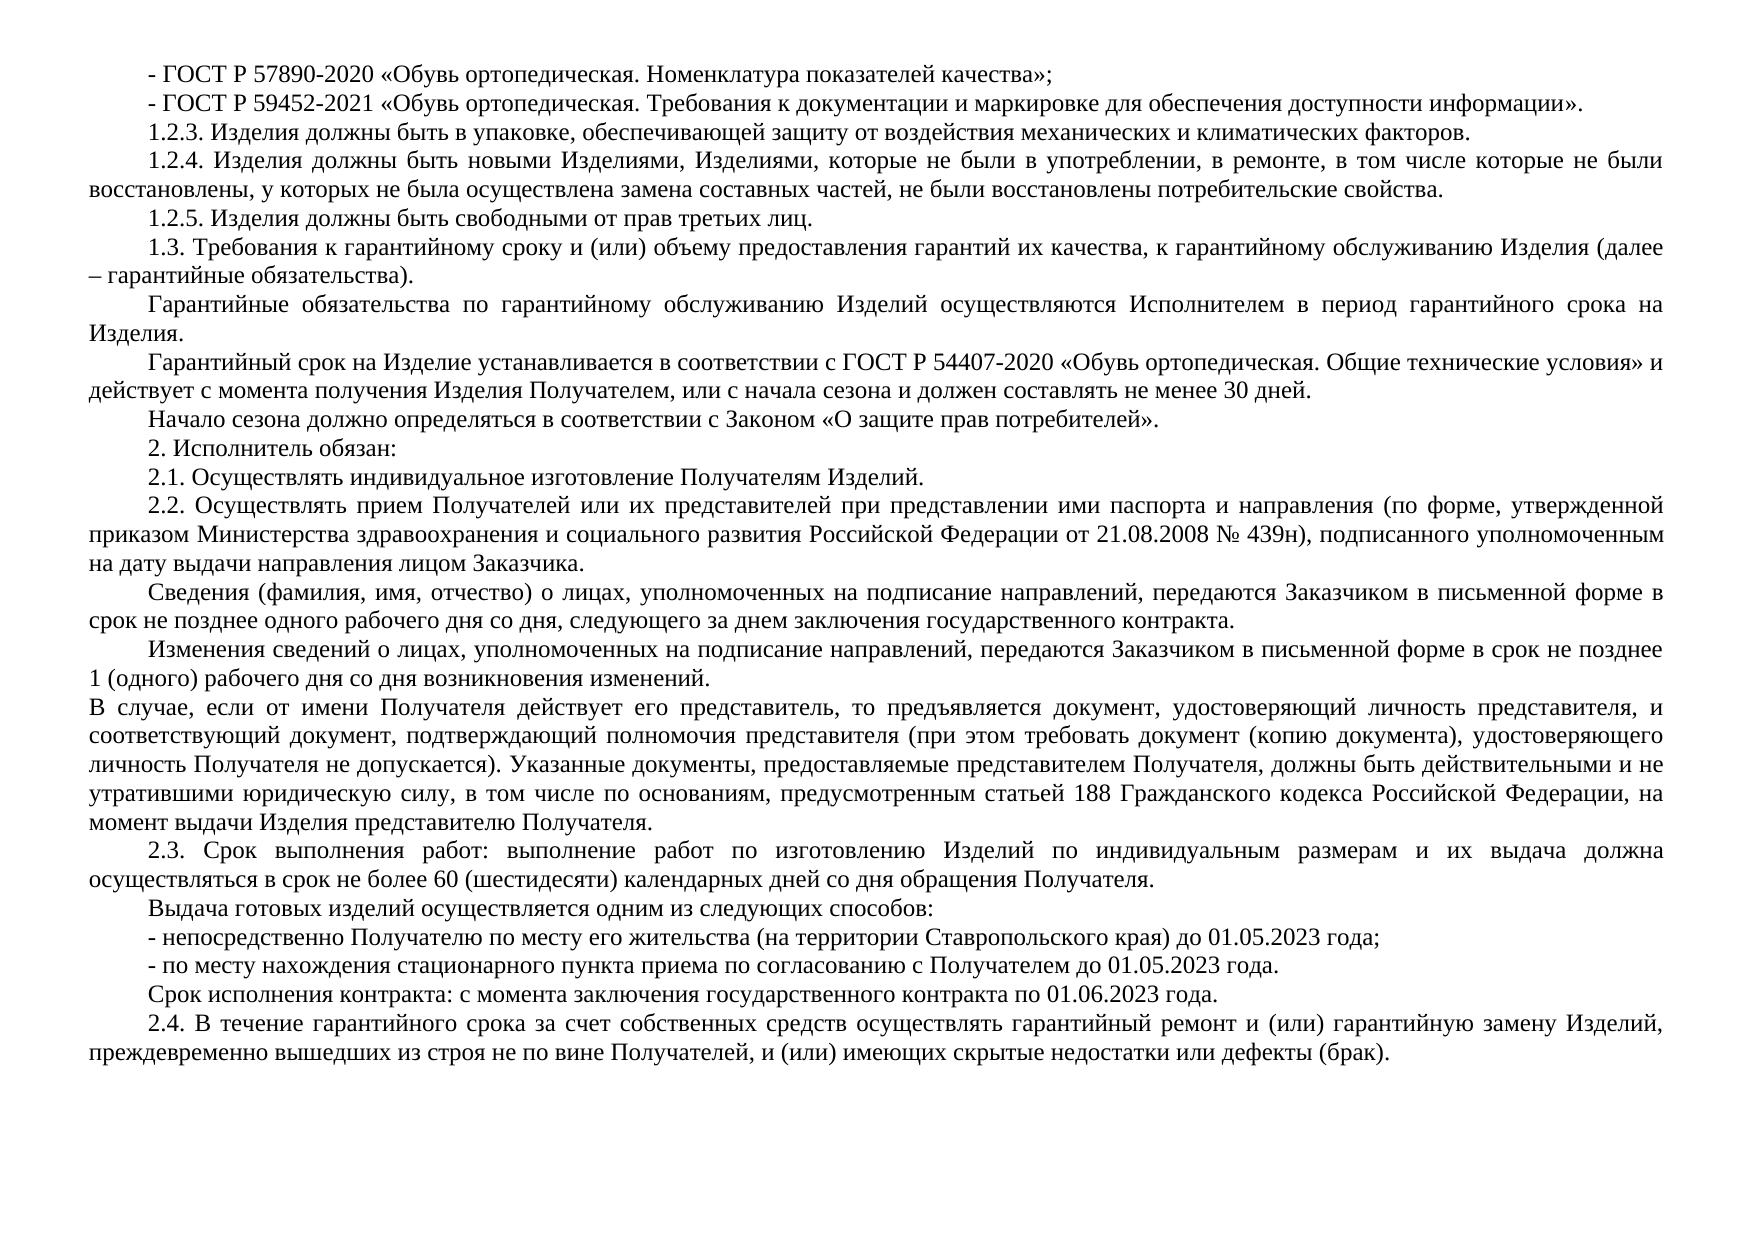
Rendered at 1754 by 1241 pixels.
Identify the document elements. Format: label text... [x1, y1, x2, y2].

text 2.3. Срок выполнения работ: выполнение работ по изготовлению Изделий по индивидуальным размерам и их выдача должна осуществляться в срок не более 60 (шестидесяти) календарных дней со дня обращения Получателя. [89, 835, 1665, 893]
text - ГОСТ Р 59452-2021 «Обувь ортопедическая. Требования к документации и маркировке для обеспечения доступности информации». [89, 88, 1665, 117]
text - непосредственно Получателю по месту его жительства (на территории Ставропольского края) до 01.05.2023 года; [89, 922, 1665, 950]
text Сведения (фамилия, имя, отчество) о лицах, уполномоченных на подписание направлений, передаются Заказчиком в письменной форме в срок не позднее одного рабочего дня со дня, следующего за днем заключения государственного контракта. [89, 577, 1665, 634]
text 2.4. В течение гарантийного срока за счет собственных средств осуществлять гарантийный ремонт и (или) гарантийную замену Изделий, преждевременно вышедших из строя не по вине Получателей, и (или) имеющих скрытые недостатки или дефекты (брак). [89, 1008, 1665, 1065]
text 1.2.5. Изделия должны быть свободными от прав третьих лиц. [89, 203, 1665, 232]
text Гарантийные обязательства по гарантийному обслуживанию Изделий осуществляются Исполнителем в период гарантийного срока на Изделия. [89, 289, 1665, 347]
text 1.2.4. Изделия должны быть новыми Изделиями, Изделиями, которые не были в употреблении, в ремонте, в том числе которые не были восстановлены, у которых не была осуществлена замена составных частей, не были восстановлены потребительские свойства. [89, 145, 1665, 203]
text - по месту нахождения стационарного пункта приема по согласованию с Получателем до 01.05.2023 года. [89, 950, 1665, 979]
text - ГОСТ Р 57890-2020 «Обувь ортопедическая. Номенклатура показателей качества»; [89, 59, 1665, 88]
text Срок исполнения контракта: с момента заключения государственного контракта по 01.06.2023 года. [89, 979, 1665, 1008]
text Гарантийный срок на Изделие устанавливается в соответствии с ГОСТ Р 54407-2020 «Обувь ортопедическая. Общие технические условия» и действует с момента получения Изделия Получателем, или с начала сезона и должен составлять не менее 30 дней. [89, 347, 1665, 404]
text Изменения сведений о лицах, уполномоченных на подписание направлений, передаются Заказчиком в письменной форме в срок не позднее 1 (одного) рабочего дня со дня возникновения изменений. [89, 634, 1665, 692]
text 2. Исполнитель обязан: [89, 433, 1665, 462]
text Начало сезона должно определяться в соответствии с Законом «О защите прав потребителей». [89, 404, 1665, 433]
text 2.1. Осуществлять индивидуальное изготовление Получателям Изделий. [89, 462, 1665, 490]
text Выдача готовых изделий осуществляется одним из следующих способов: [89, 893, 1665, 922]
text В случае, если от имени Получателя действует его представитель, то предъявляется документ, удостоверяющий личность представителя, и соответствующий документ, подтверждающий полномочия представителя (при этом требовать документ (копию документа), удостоверяющего личность Получателя не допускается). Указанные документы, предоставляемые представителем Получателя, должны быть действительными и не утратившими юридическую силу, в том числе по основаниям, предусмотренным статьей 188 Гражданского кодекса Российской Федерации, на момент выдачи Изделия представителю Получателя. [89, 692, 1665, 835]
text 2.2. Осуществлять прием Получателей или их представителей при представлении ими паспорта и направления (по форме, утвержденной приказом Министерства здравоохранения и социального развития Российской Федерации от 21.08.2008 № 439н), подписанного уполномоченным на дату выдачи направления лицом Заказчика. [89, 490, 1665, 577]
text 1.3. Требования к гарантийному сроку и (или) объему предоставления гарантий их качества, к гарантийному обслуживанию Изделия (далее – гарантийные обязательства). [89, 232, 1665, 289]
text 1.2.3. Изделия должны быть в упаковке, обеспечивающей защиту от воздействия механических и климатических факторов. [89, 117, 1665, 145]
